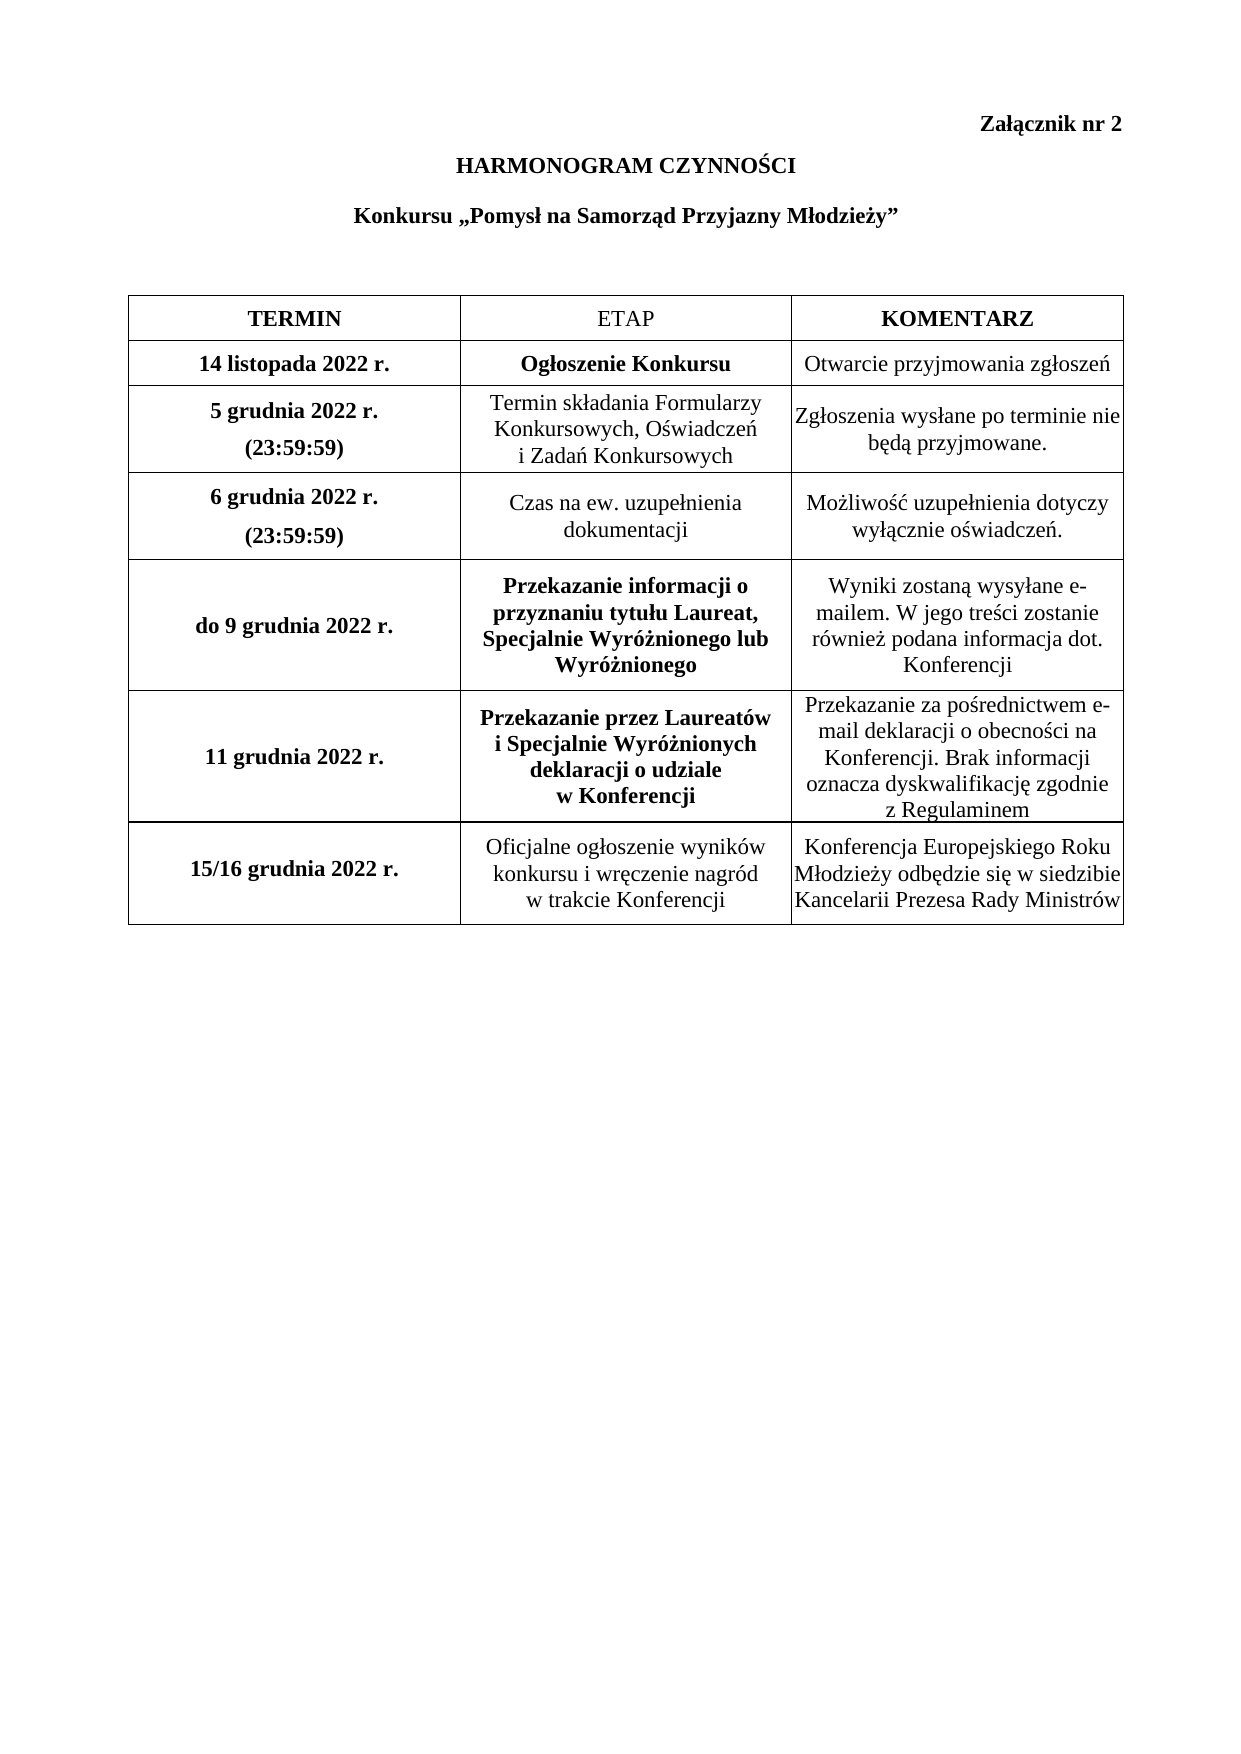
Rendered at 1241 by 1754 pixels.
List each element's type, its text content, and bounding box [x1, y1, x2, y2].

table_header TERMIN [129, 296, 460, 340]
table_cell Przekazanie informacji o przyznaniu tytułu Laureat, Specjalnie Wyróżnionego lub Wyróżnionego [461, 560, 791, 690]
table_cell Oficjalne ogłoszenie wyników konkursu i wręczenie nagród w trakcie Konferencji [461, 823, 791, 923]
table_cell Otwarcie przyjmowania zgłoszeń [792, 341, 1123, 385]
table_cell 14 listopada 2022 r. [129, 341, 460, 385]
table_cell Ogłoszenie Konkursu [461, 341, 791, 385]
table_cell Termin składania Formularzy Konkursowych, Oświadczeń i Zadań Konkursowych [461, 386, 791, 472]
table_cell 5 grudnia 2022 r. (23:59:59) [129, 386, 460, 472]
table_cell 15/16 grudnia 2022 r. [129, 823, 460, 923]
table_cell 11 grudnia 2022 r. [129, 691, 460, 821]
table_cell Konferencja Europejskiego Roku Młodzieży odbędzie się w siedzibie Kancelarii Prezesa Rady Ministrów [792, 823, 1123, 923]
table_cell Przekazanie przez Laureatów i Specjalnie Wyróżnionych deklaracji o udziale w Konferencji [461, 691, 791, 821]
table_cell Wyniki zostaną wysyłane e-mailem. W jego treści zostanie również podana informacja dot. Konferencji [792, 560, 1123, 690]
table_cell do 9 grudnia 2022 r. [129, 560, 460, 690]
table_header KOMENTARZ [792, 296, 1123, 340]
table_cell Możliwość uzupełnienia dotyczy wyłącznie oświadczeń. [792, 473, 1123, 559]
table_header ETAP [461, 296, 791, 340]
text Konkursu „Pomysł na Samorząd Przyjazny Młodzieży” [132, 202, 1120, 228]
text HARMONOGRAM CZYNNOŚCI [132, 153, 1120, 179]
table_cell Czas na ew. uzupełnienia dokumentacji [461, 473, 791, 559]
table_cell 6 grudnia 2022 r. (23:59:59) [129, 473, 460, 559]
table_cell Zgłoszenia wysłane po terminie nie będą przyjmowane. [792, 386, 1123, 472]
table_cell Przekazanie za pośrednictwem e-mail deklaracji o obecności na Konferencji. Brak informacji oznacza dyskwalifikację zgodnie z Regulaminem [792, 691, 1123, 821]
